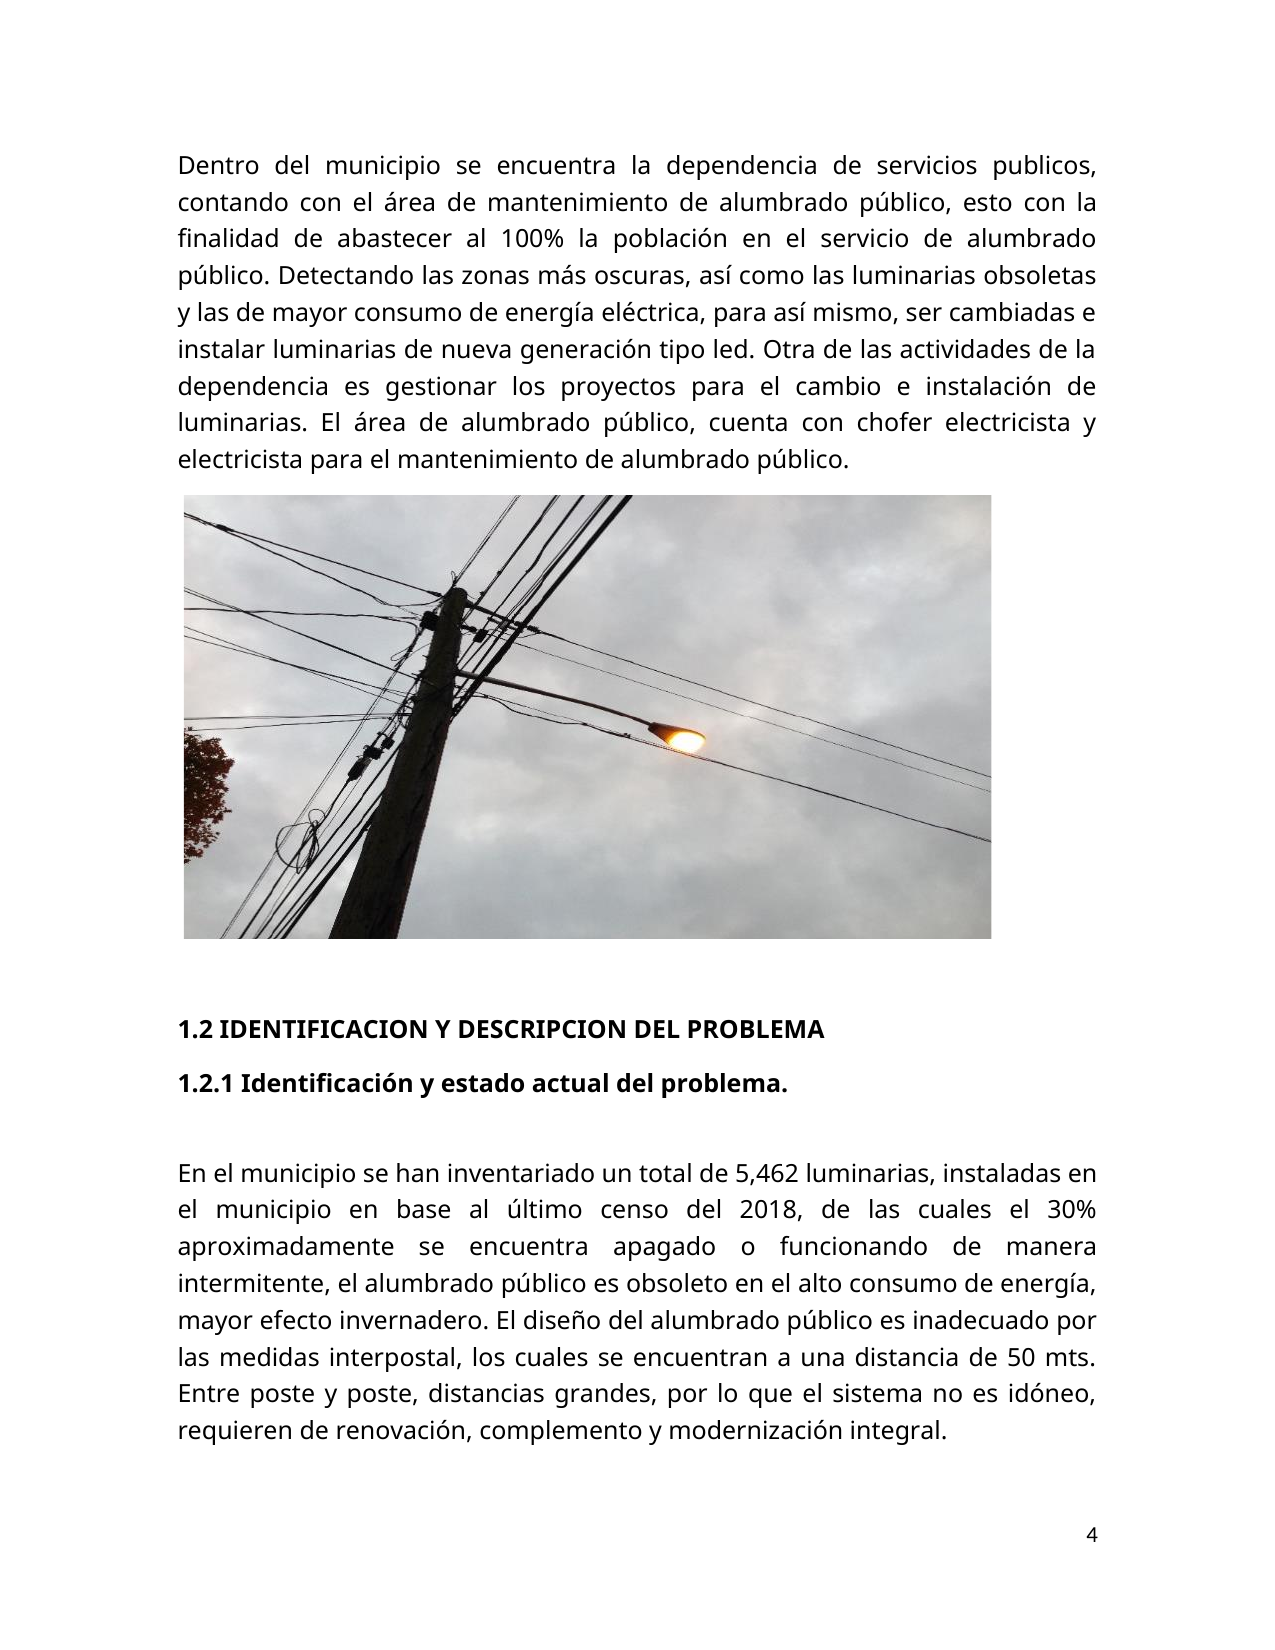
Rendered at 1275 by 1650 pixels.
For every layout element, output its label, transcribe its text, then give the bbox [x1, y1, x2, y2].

picture [183, 495, 992, 939]
text En el municipio se han inventariado un total de 5,462 luminarias, instaladas en el municipio en base al último censo del 2018, de las cuales el 30% aproximadamente se encuentra apagado o funcionando de manera intermitente, el alumbrado público es obsoleto en el alto consumo de energía, mayor efecto invernadero. El diseño del alumbrado público es inadecuado por las medidas interpostal, los cuales se encuentran a una distancia de 50 mts. Entre poste y poste, distancias grandes, por lo que el sistema no es idóneo, requieren de renovación, complemento y modernización integral. [177, 1155, 1098, 1447]
text 1.2 IDENTIFICACION Y DESCRIPCION DEL PROBLEMA [177, 1012, 1098, 1046]
text 1.2.1 Identificación y estado actual del problema. [177, 1065, 1098, 1099]
